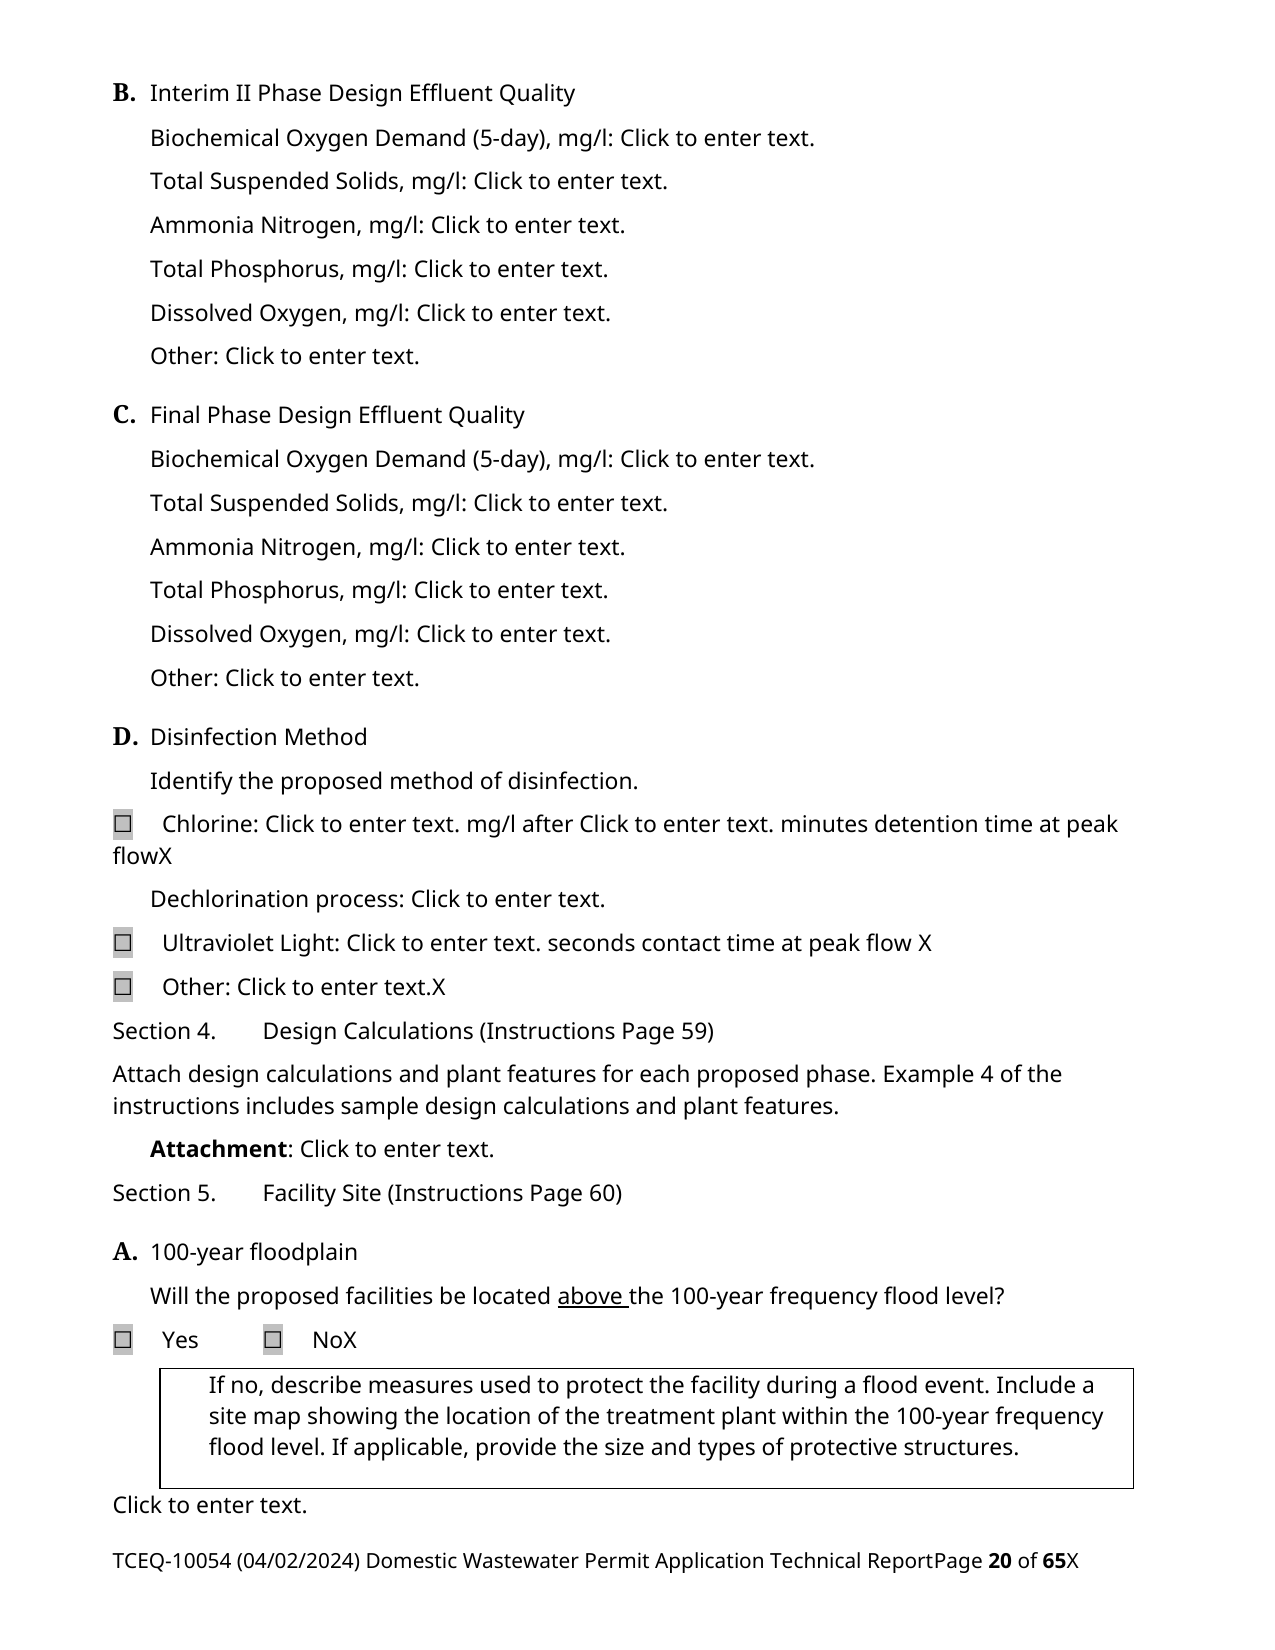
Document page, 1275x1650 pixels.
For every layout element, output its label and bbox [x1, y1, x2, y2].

table_header [161, 1369, 1133, 1487]
